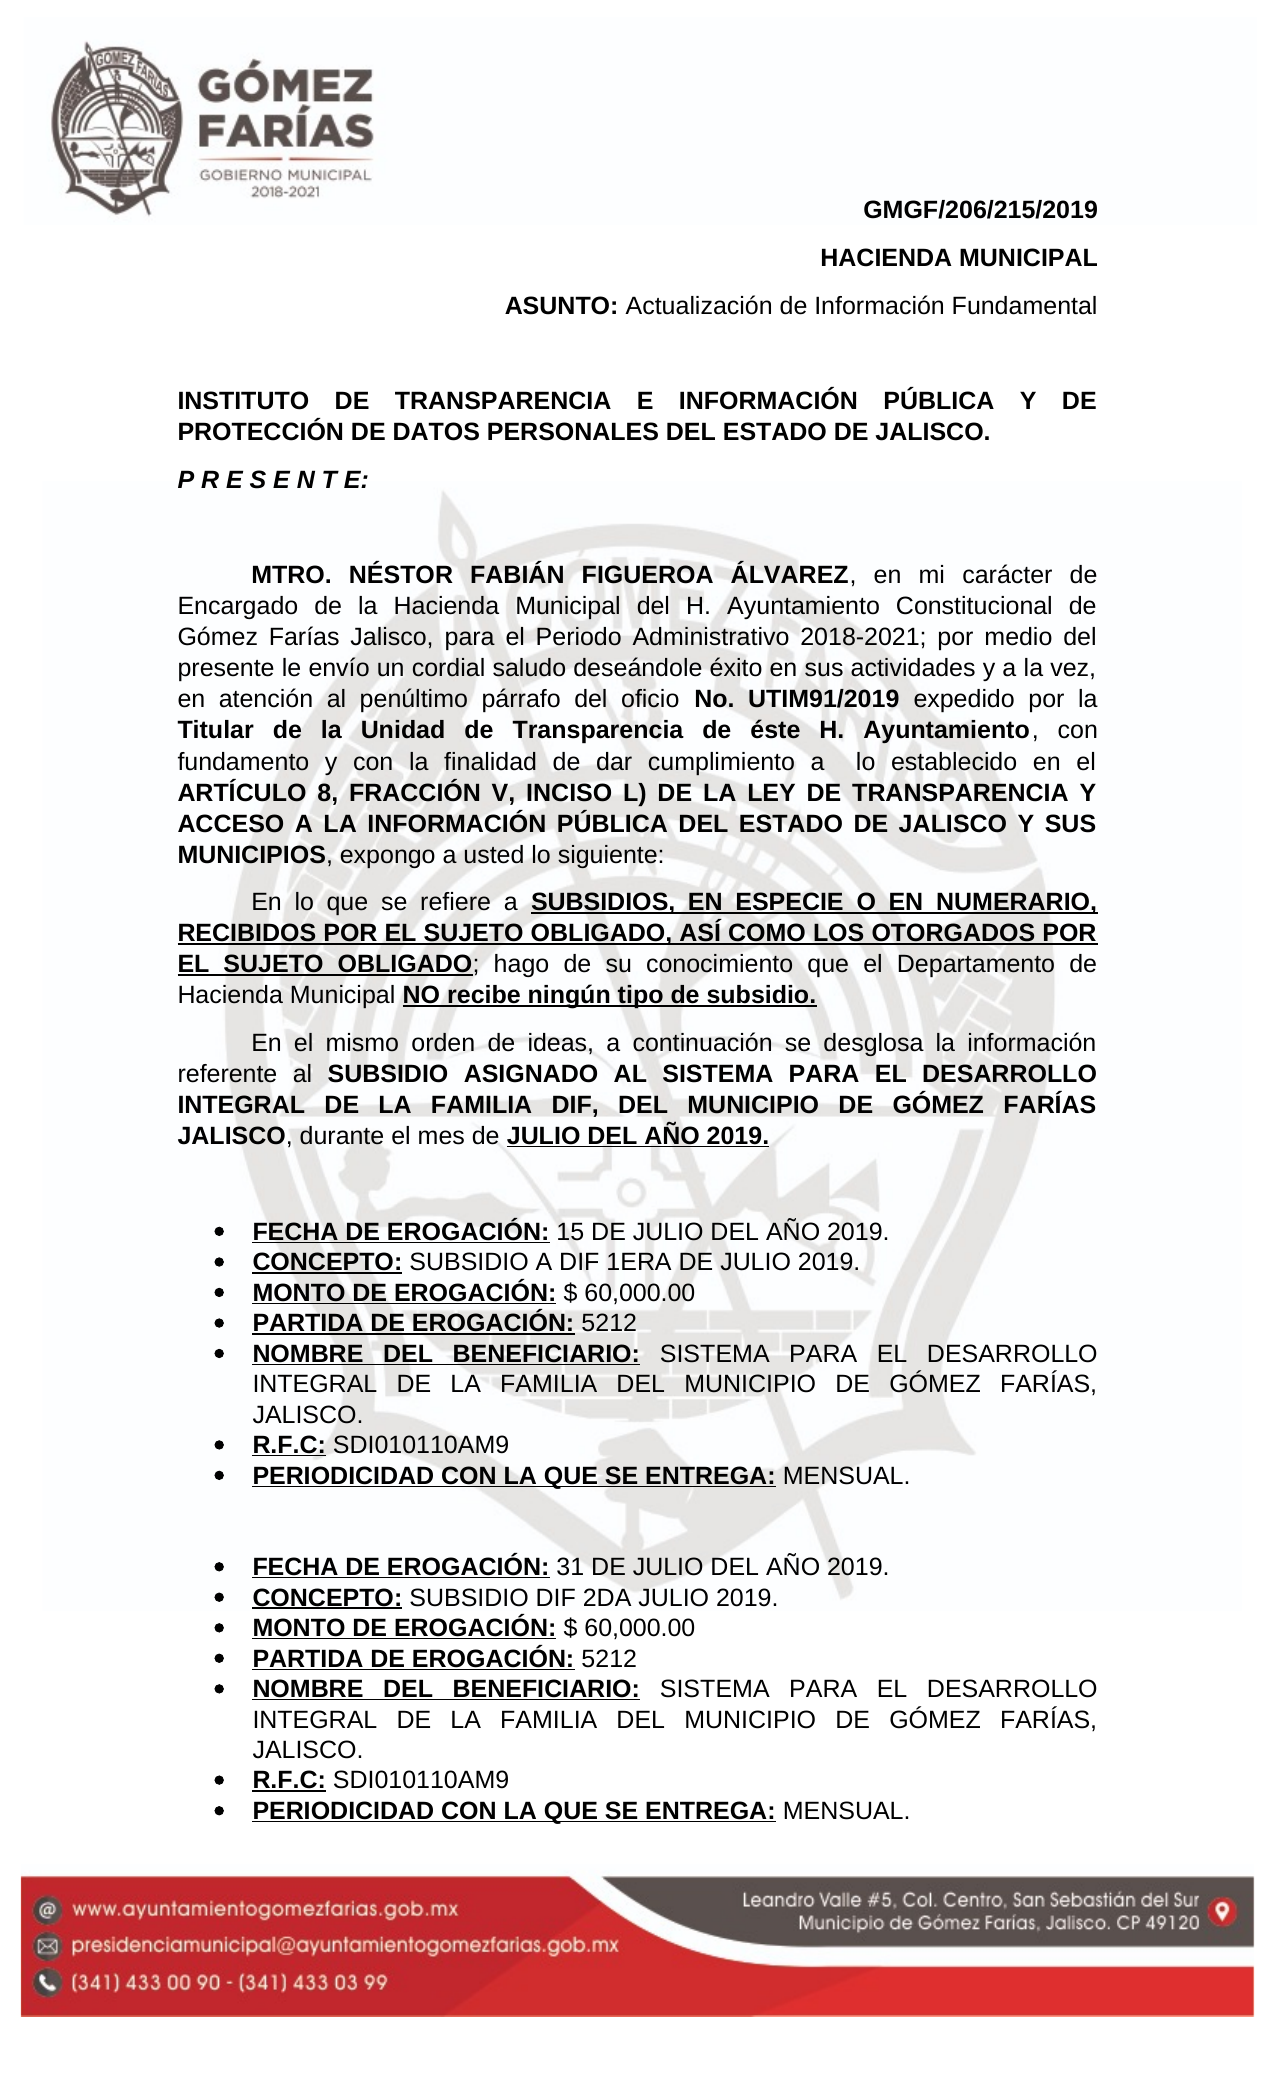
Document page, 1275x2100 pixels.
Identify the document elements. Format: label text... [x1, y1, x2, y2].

list MONTO DE EROGACIÓN: $ 60,000.00 [215, 1613, 1098, 1642]
text ASUNTO: Actualización de Información Fundamental [177, 291, 1098, 319]
list CONCEPTO: SUBSIDIO DIF 2DA JULIO 2019. [215, 1583, 1098, 1611]
list NOMBRE DEL BENEFICIARIO: SISTEMA PARA EL DESARROLLO INTEGRAL DE LA FAMILIA DEL MUNICIPIO DE GÓMEZ FARÍAS, JALISCO. [215, 1339, 1098, 1428]
picture [20, 1864, 1255, 2017]
text GMGF/206/215/2019 [177, 195, 1098, 224]
text En lo que se refiere a SUBSIDIOS, EN ESPECIE O EN NUMERARIO, RECIBIDOS POR EL SUJETO OBLIGADO, ASÍ COMO LOS OTORGADOS POR EL SUJETO OBLIGADO; hago de su conocimiento que el Departamento de Hacienda Municipal NO recibe ningún tipo de subsidio. [177, 887, 1098, 943]
list PERIODICIDAD CON LA QUE SE ENTREGA: MENSUAL. [215, 1461, 1098, 1489]
list FECHA DE EROGACIÓN: 31 DE JULIO DEL AÑO 2019. [215, 1552, 1098, 1581]
list PARTIDA DE EROGACIÓN: 5212 [215, 1308, 1098, 1337]
text HACIENDA MUNICIPAL [177, 243, 1098, 272]
list R.F.C: SDI010110AM9 [215, 1766, 1098, 1794]
picture [42, 481, 1243, 1611]
text En el mismo orden de ideas, a continuación se desglosa la información referente al SUBSIDIO ASIGNADO AL SISTEMA PARA EL DESARROLLO INTEGRAL DE LA FAMILIA DIF, DEL MUNICIPIO DE GÓMEZ FARÍAS JALISCO, durante el mes de JULIO DEL AÑO 2019. [177, 1028, 1098, 1150]
list FECHA DE EROGACIÓN: 15 DE JULIO DEL AÑO 2019. [215, 1217, 1098, 1246]
text INSTITUTO DE TRANSPARENCIA E INFORMACIÓN PÚBLICA Y DE PROTECCIÓN DE DATOS PERSONALES DEL ESTADO DE JALISCO. [177, 415, 1098, 446]
text P R E S E N T E: [177, 465, 1098, 494]
list CONCEPTO: SUBSIDIO A DIF 1ERA DE JULIO 2019. [215, 1247, 1098, 1276]
text En lo que se refiere a SUBSIDIOS, EN ESPECIE O EN NUMERARIO, RECIBIDOS POR EL SUJETO OBLIGADO, ASÍ COMO LOS OTORGADOS POR EL SUJETO OBLIGADO; hago de su conocimiento que el Departamento de Hacienda Municipal NO recibe ningún tipo de subsidio. [177, 944, 1098, 1009]
list PARTIDA DE EROGACIÓN: 5212 [215, 1644, 1098, 1672]
list MONTO DE EROGACIÓN: $ 60,000.00 [215, 1278, 1098, 1307]
list R.F.C: SDI010110AM9 [215, 1430, 1098, 1459]
picture [23, 17, 1257, 225]
list NOMBRE DEL BENEFICIARIO: SISTEMA PARA EL DESARROLLO INTEGRAL DE LA FAMILIA DEL MUNICIPIO DE GÓMEZ FARÍAS, JALISCO. [215, 1674, 1098, 1764]
text MTRO. NÉSTOR FABIÁN FIGUEROA ÁLVAREZ, en mi carácter de Encargado de la Hacienda Municipal del H. Ayuntamiento Constitucional de Gómez Farías Jalisco, para el Periodo Administrativo 2018-2021; por medio del presente le envío un cordial saludo deseándole éxito en sus actividades y a la vez, en atención al penúltimo párrafo del oficio No. UTIM91/2019 expedido por la Titular de la Unidad de Transparencia de éste H. Ayuntamiento, con fundamento y con la finalidad de dar cumplimiento a lo establecido en el ARTÍCULO 8, FRACCIÓN V, INCISO L) DE LA LEY DE TRANSPARENCIA Y ACCESO A LA INFORMACIÓN PÚBLICA DEL ESTADO DE JALISCO Y SUS MUNICIPIOS, expongo a usted lo siguiente: [177, 560, 1098, 868]
list PERIODICIDAD CON LA QUE SE ENTREGA: MENSUAL. [215, 1796, 1098, 1825]
